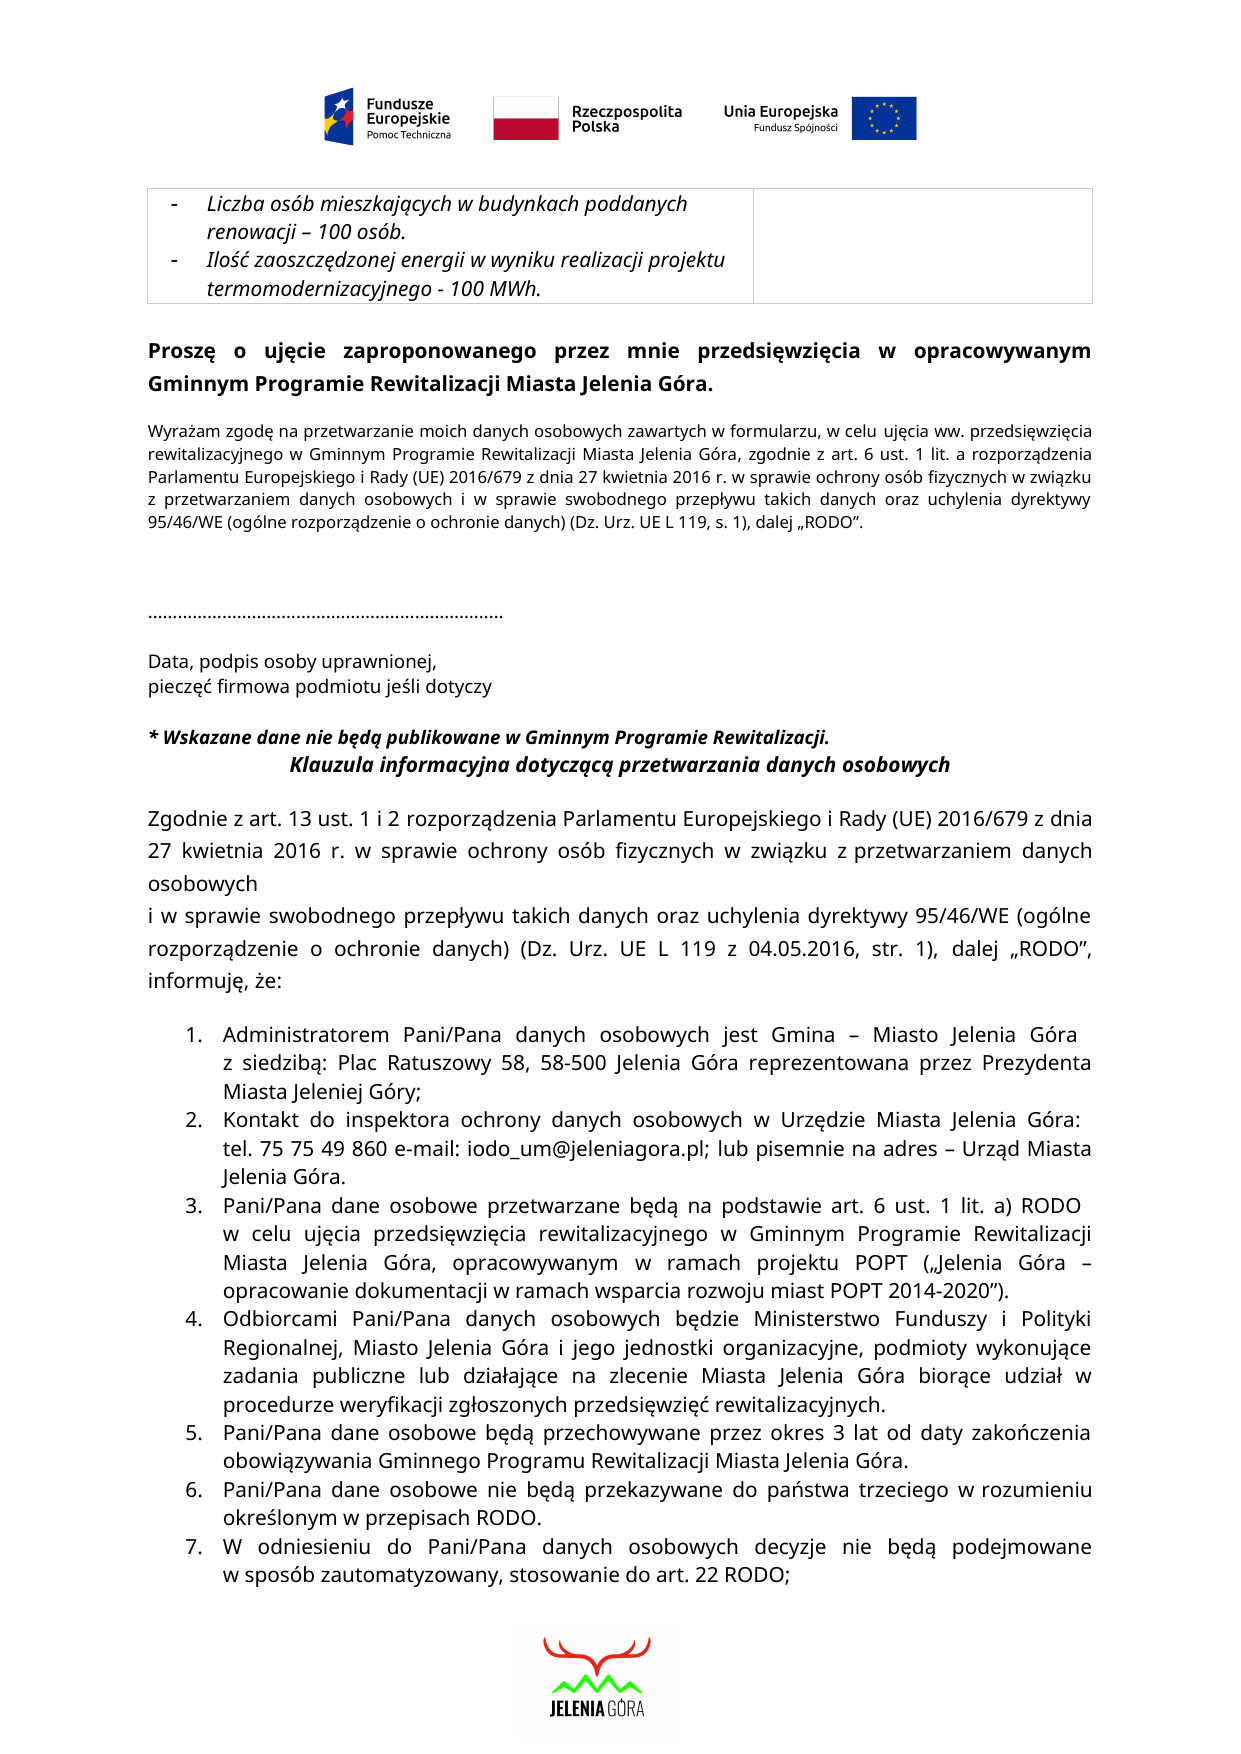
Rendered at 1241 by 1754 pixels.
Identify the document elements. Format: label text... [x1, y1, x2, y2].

list Odbiorcami Pani/Pana danych osobowych będzie Ministerstwo Funduszy i Polityki Regionalnej, Miasto Jelenia Góra i jego jednostki organizacyjne, podmioty wykonujące zadania publiczne lub działające na zlecenie Miasta Jelenia Góra biorące udział w procedurze weryfikacji zgłoszonych przedsięwzięć rewitalizacyjnych. [185, 1304, 1093, 1418]
text * Wskazane dane nie będą publikowane w Gminnym Programie Rewitalizacji. [148, 725, 1093, 750]
list Administratorem Pani/Pana danych osobowych jest Gmina – Miasto Jelenia Góra z siedzibą: Plac Ratuszowy 58, 58-500 Jelenia Góra reprezentowana przez Prezydenta Miasta Jeleniej Góry; [185, 1020, 1093, 1105]
text Proszę o ujęcie zaproponowanego przez mnie przedsięwzięcia w opracowywanym Gminnym Programie Rewitalizacji Miasta Jelenia Góra. [148, 336, 1093, 397]
picture [512, 1625, 682, 1741]
text Zgodnie z art. 13 ust. 1 i 2 rozporządzenia Parlamentu Europejskiego i Rady (UE) 2016/679 z dnia 27 kwietnia 2016 r. w sprawie ochrony osób fizycznych w związku z przetwarzaniem danych osobowych i w sprawie swobodnego przepływu takich danych oraz uchylenia dyrektywy 95/46/WE (ogólne rozporządzenie o ochronie danych) (Dz. Urz. UE L 119 z 04.05.2016, str. 1), dalej „RODO”, informuję, że: [148, 804, 1093, 995]
list W odniesieniu do Pani/Pana danych osobowych decyzje nie będą podejmowane w sposób zautomatyzowany, stosowanie do art. 22 RODO; [185, 1532, 1093, 1589]
list Kontakt do inspektora ochrony danych osobowych w Urzędzie Miasta Jelenia Góra: tel. 75 75 49 860 e-mail: iodo_um@jeleniagora.pl; lub pisemnie na adres – Urząd Miasta Jelenia Góra. [185, 1105, 1093, 1191]
list Pani/Pana dane osobowe nie będą przekazywane do państwa trzeciego w rozumieniu określonym w przepisach RODO. [185, 1475, 1093, 1532]
text Data, podpis osoby uprawnionej, [148, 648, 1093, 674]
text Wyrażam zgodę na przetwarzanie moich danych osobowych zawartych w formularzu, w celu ujęcia ww. przedsięwzięcia rewitalizacyjnego w Gminnym Programie Rewitalizacji Miasta Jelenia Góra, zgodnie z art. 6 ust. 1 lit. a rozporządzenia Parlamentu Europejskiego i Rady (UE) 2016/679 z dnia 27 kwietnia 2016 r. w sprawie ochrony osób fizycznych w związku z przetwarzaniem danych osobowych i w sprawie swobodnego przepływu takich danych oraz uchylenia dyrektywy 95/46/WE (ogólne rozporządzenie o ochronie danych) (Dz. Urz. UE L 119, s. 1), dalej „RODO”. [148, 420, 1093, 533]
text ……………………………………………………………… [148, 598, 1093, 623]
picture [310, 73, 931, 160]
table_cell [754, 189, 1092, 302]
text pieczęć firmowa podmiotu jeśli dotyczy [148, 674, 1093, 699]
list Pani/Pana dane osobowe będą przechowywane przez okres 3 lat od daty zakończenia obowiązywania Gminnego Programu Rewitalizacji Miasta Jelenia Góra. [185, 1418, 1093, 1475]
text Klauzula informacyjna dotyczącą przetwarzania danych osobowych [148, 750, 1093, 779]
list Pani/Pana dane osobowe przetwarzane będą na podstawie art. 6 ust. 1 lit. a) RODO w celu ujęcia przedsięwzięcia rewitalizacyjnego w Gminnym Programie Rewitalizacji Miasta Jelenia Góra, opracowywanym w ramach projektu POPT („Jelenia Góra – opracowanie dokumentacji w ramach wsparcia rozwoju miast POPT 2014-2020”). [185, 1191, 1093, 1304]
